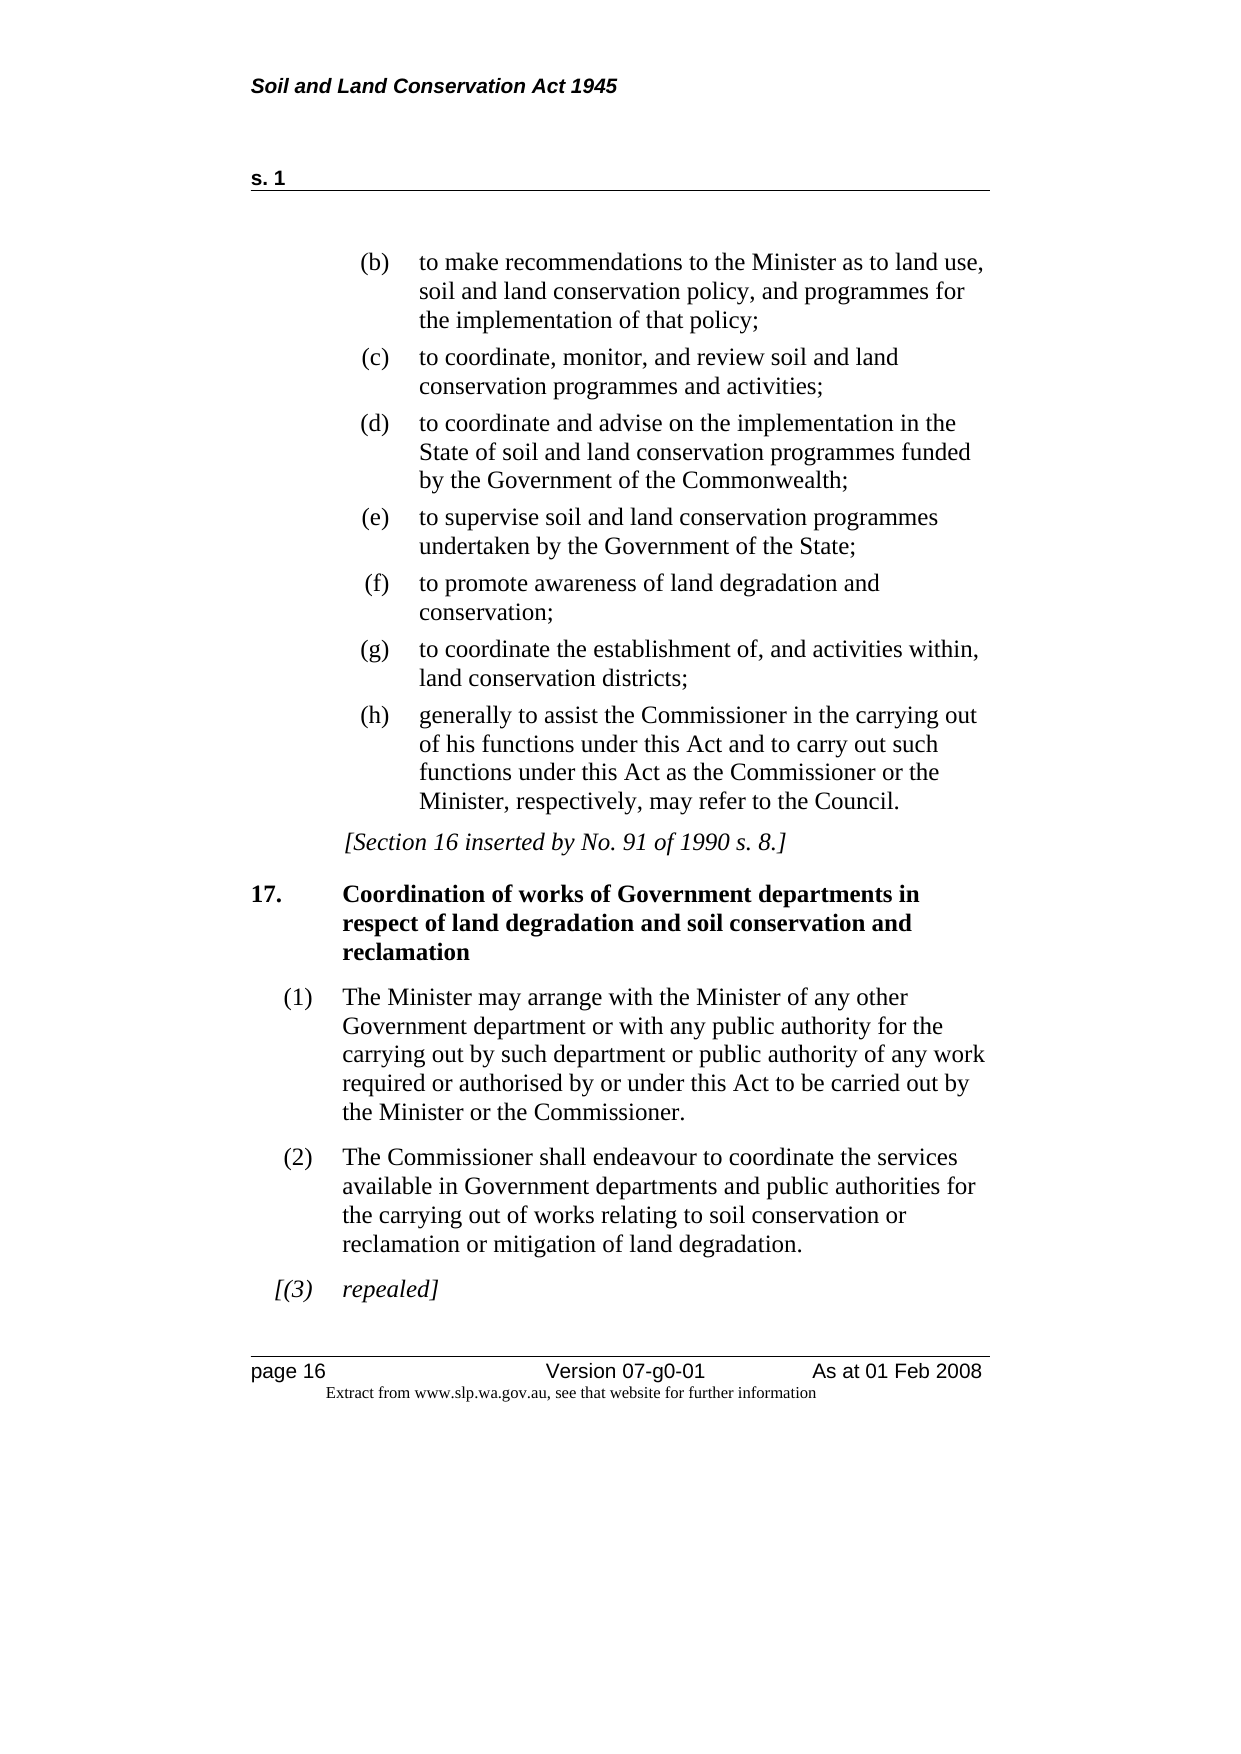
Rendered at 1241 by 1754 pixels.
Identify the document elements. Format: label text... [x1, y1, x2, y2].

text [Section 16 inserted by No. 91 of 1990 s. 8.] [251, 827, 990, 856]
text (h) generally to assist the Commissioner in the carrying out of his functions under this Act and to carry out such functions under this Act as the Commissioner or the Minister, respectively, may refer to the Council. [251, 700, 990, 815]
text (b) to make recommendations to the Minister as to land use, soil and land conservation policy, and programmes for the implementation of that policy; [251, 247, 990, 334]
text (c) to coordinate, monitor, and review soil and land conservation programmes and activities; [251, 342, 990, 399]
text (1) The Minister may arrange with the Minister of any other Government department or with any public authority for the carrying out by such department or public authority of any work required or authorised by or under this Act to be carried out by the Minister or the Commissioner. [251, 982, 990, 1126]
text (d) to coordinate and advise on the implementation in the State of soil and land conservation programmes funded by the Government of the Commonwealth; [251, 408, 990, 494]
text (2) The Commissioner shall endeavour to coordinate the services available in Government departments and public authorities for the carrying out of works relating to soil conservation or reclamation or mitigation of land degradation. [251, 1142, 990, 1257]
text (e) to supervise soil and land conservation programmes undertaken by the Government of the State; [251, 502, 990, 560]
subtitle 17. Coordination of works of Government departments in respect of land degradation and soil conservation and reclamation [251, 879, 990, 965]
text [(3) repealed] [251, 1274, 990, 1303]
text (g) to coordinate the establishment of, and activities within, land conservation districts; [251, 634, 990, 692]
text (f) to promote awareness of land degradation and conservation; [251, 568, 990, 626]
